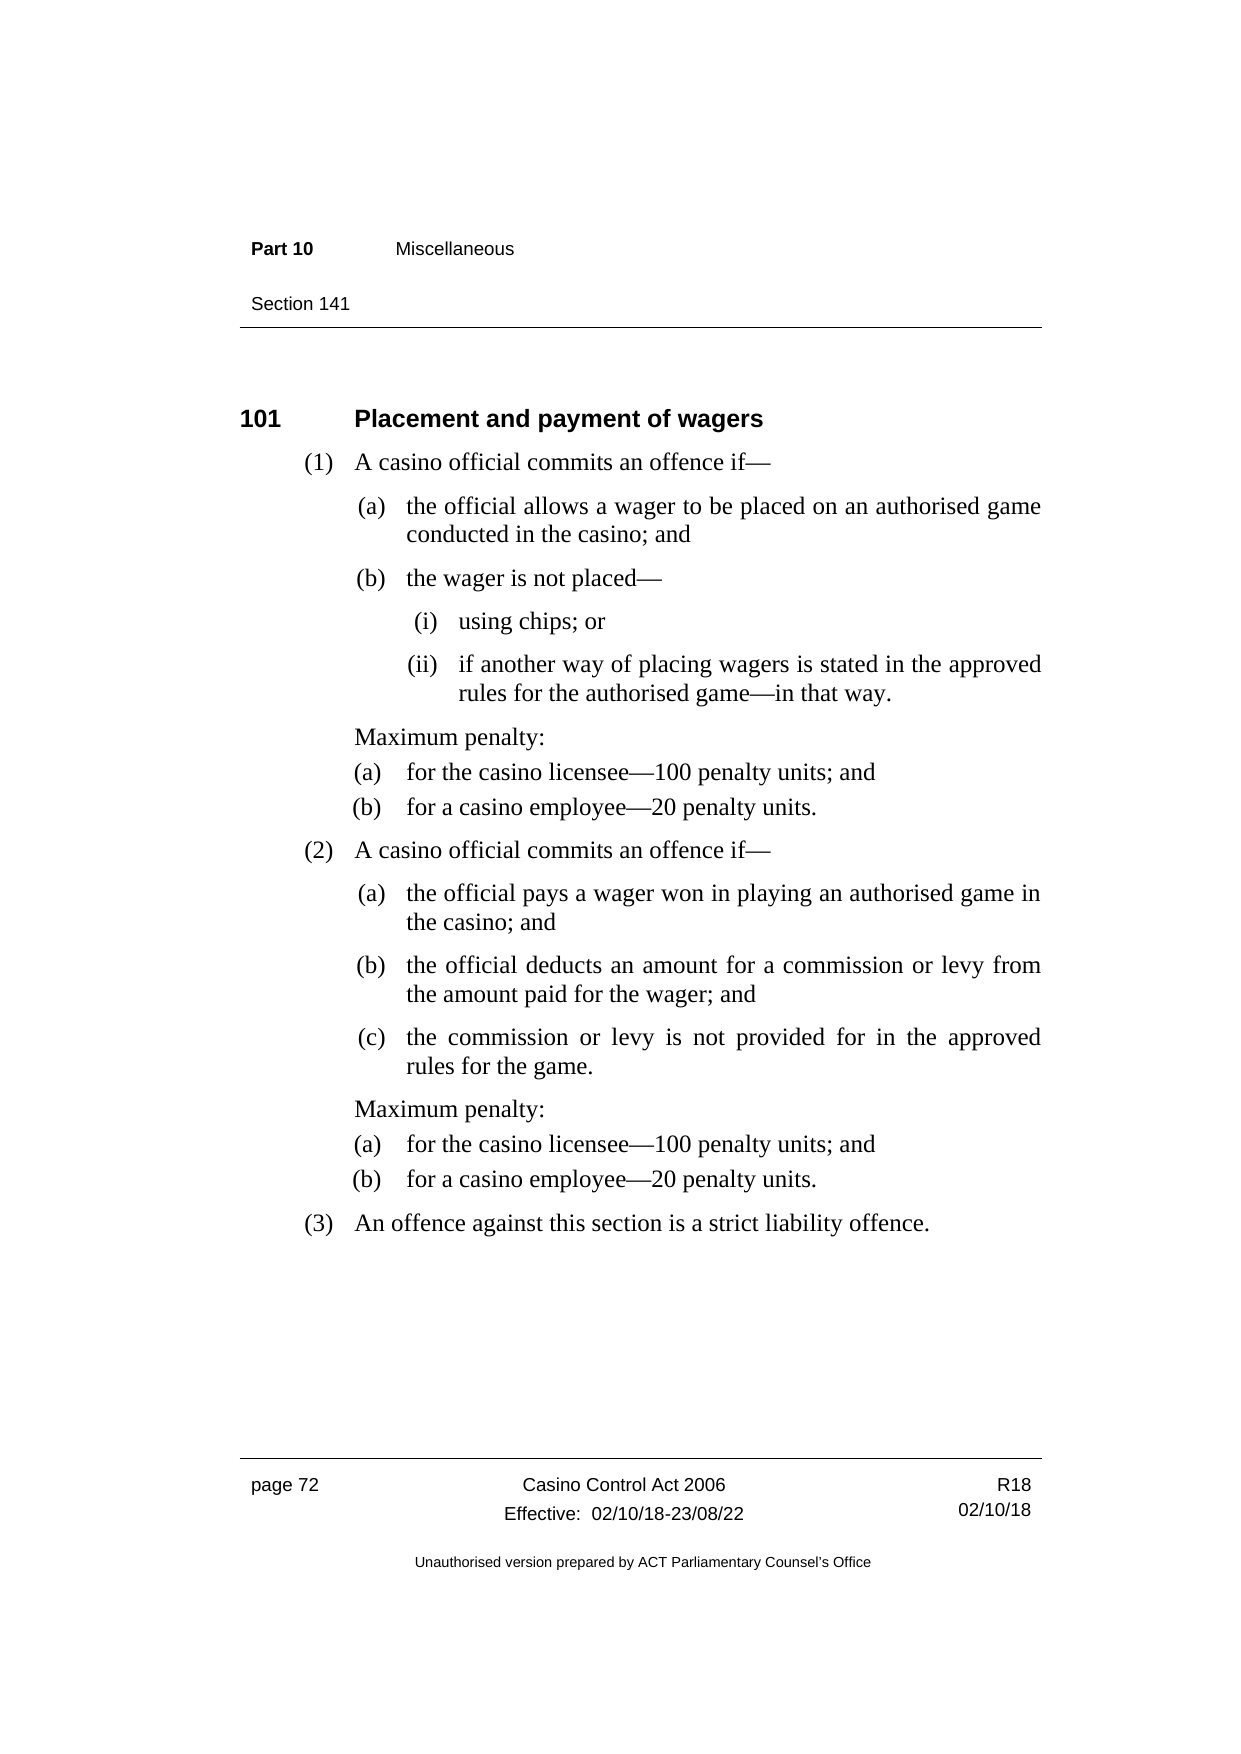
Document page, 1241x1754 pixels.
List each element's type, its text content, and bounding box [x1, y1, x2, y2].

text (ii) if another way of placing wagers is stated in the approved rules for the authorised game—in that way. [239, 649, 1042, 707]
text (i) using chips; or [239, 606, 1042, 635]
text (3) An offence against this section is a strict liability offence. [239, 1208, 1042, 1237]
text (c) the commission or levy is not provided for in the approved rules for the game. [239, 1022, 1042, 1080]
text 101 Placement and payment of wagers [239, 404, 1042, 433]
text (b) the wager is not placed— [239, 563, 1042, 592]
text (a) the official allows a wager to be placed on an authorised game conducted in the casino; and [239, 491, 1042, 548]
text (b) for a casino employee—20 penalty units. [239, 792, 1042, 820]
text (a) for the casino licensee—100 penalty units; and [239, 1129, 1042, 1158]
text (b) the official deducts an amount for a commission or levy from the amount paid for the wager; and [239, 950, 1042, 1008]
text Maximum penalty: [354, 1094, 1042, 1123]
text (a) the official pays a wager won in playing an authorised game in the casino; and [239, 878, 1042, 936]
text (1) A casino official commits an offence if— [239, 447, 1042, 476]
text Maximum penalty: [354, 722, 1042, 750]
text (b) for a casino employee—20 penalty units. [239, 1164, 1042, 1193]
text (2) A casino official commits an offence if— [239, 835, 1042, 864]
text (a) for the casino licensee—100 penalty units; and [239, 757, 1042, 785]
